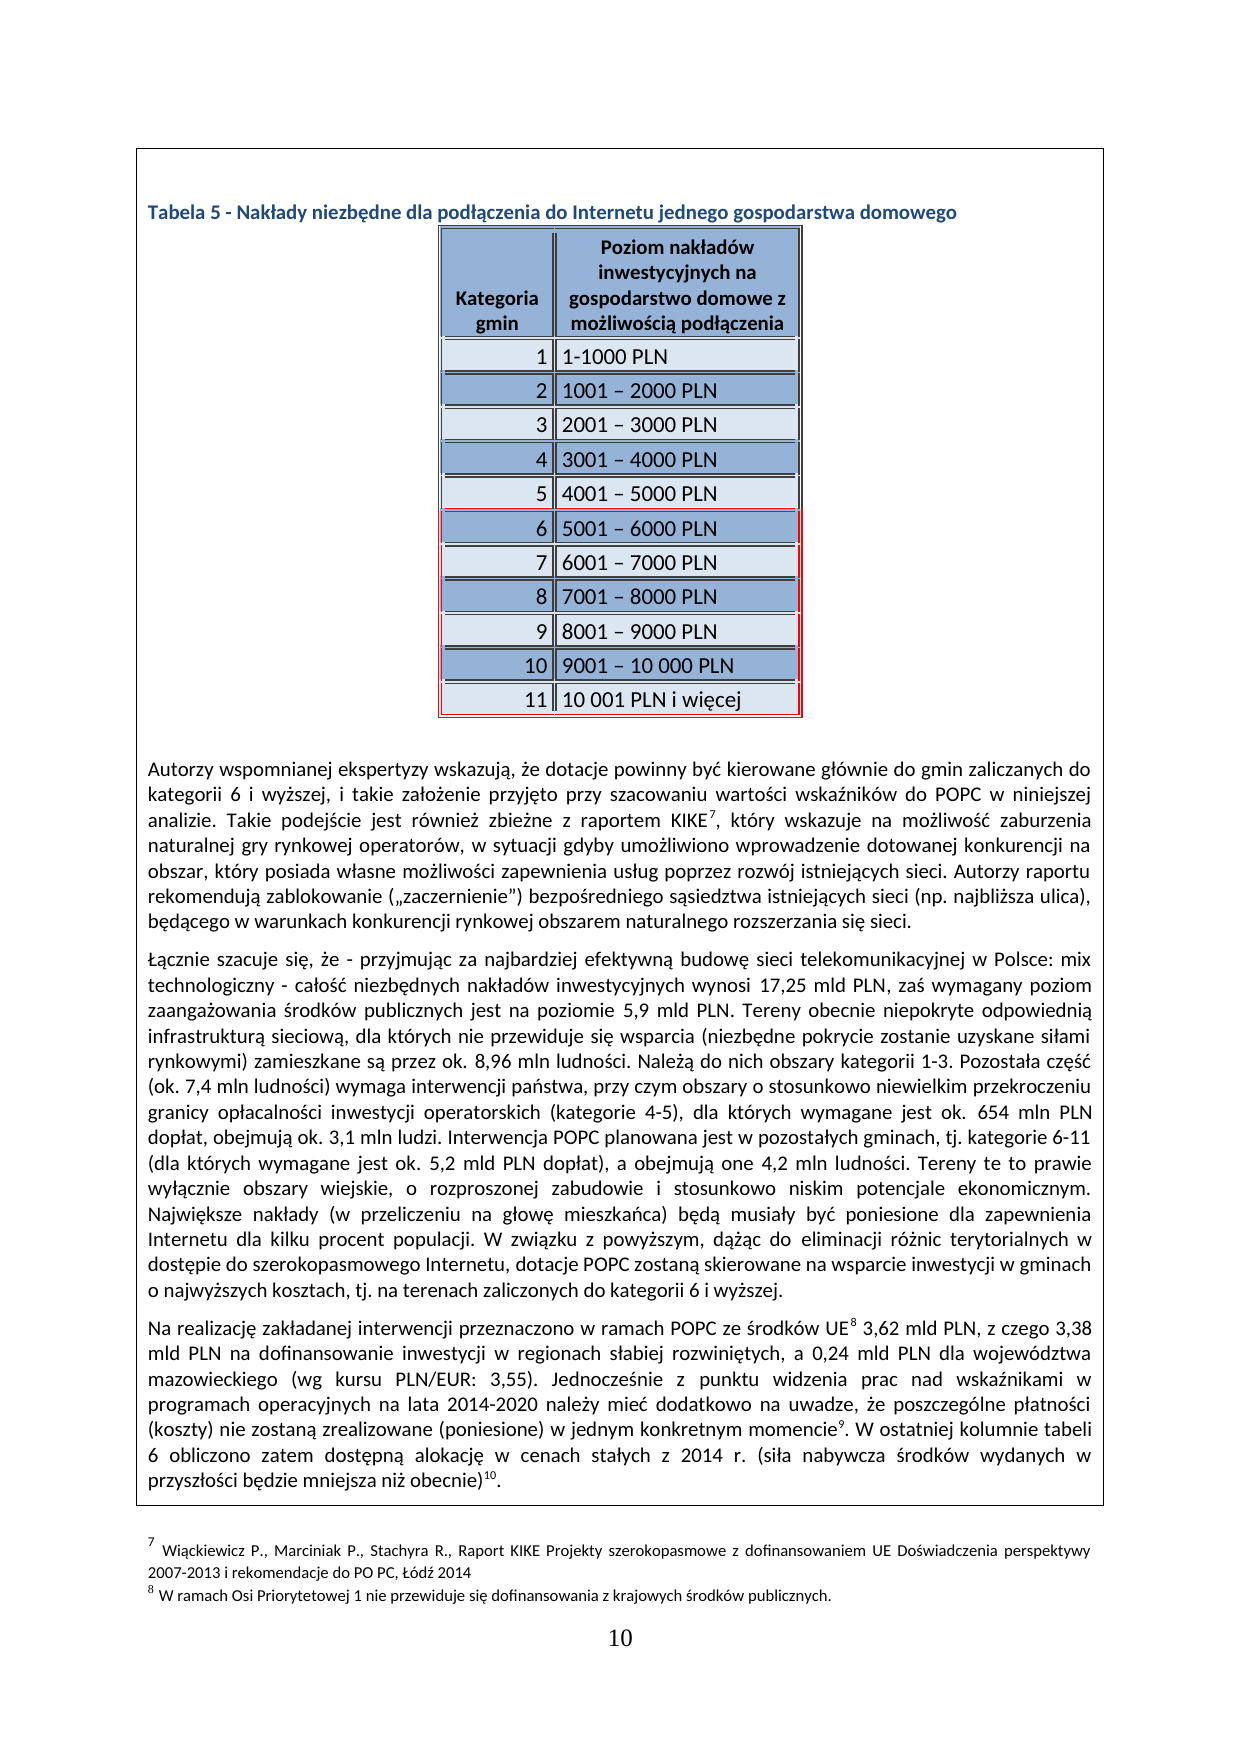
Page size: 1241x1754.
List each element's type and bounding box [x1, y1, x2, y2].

table_header [137, 149, 1103, 1505]
